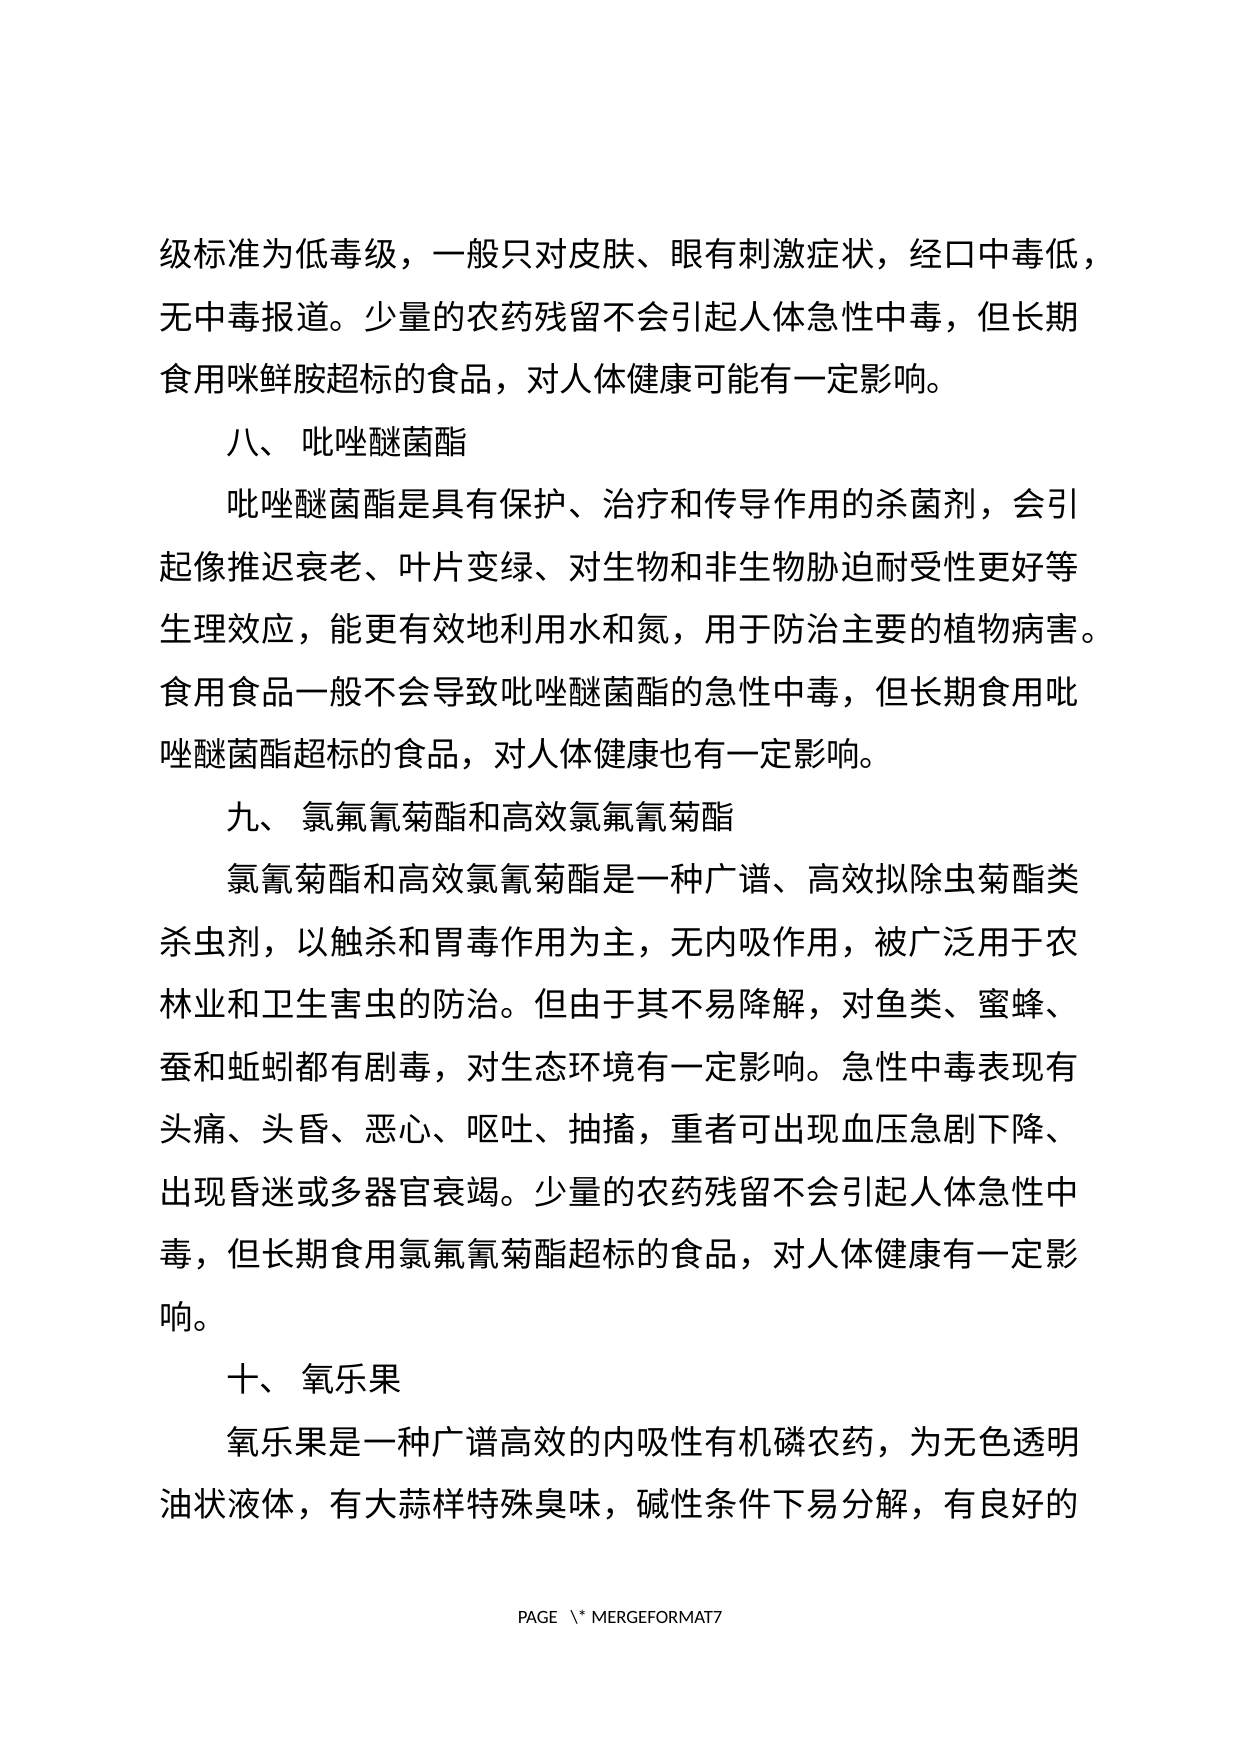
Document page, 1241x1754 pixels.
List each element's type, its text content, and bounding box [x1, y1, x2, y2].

text 氯氰菊酯和高效氯氰菊酯是一种广谱、高效拟除虫菊酯类杀虫剂，以触杀和胃毒作用为主，无内吸作用，被广泛用于农林业和卫生害虫的防治。但由于其不易降解，对鱼类、蜜蜂、蚕和蚯蚓都有剧毒，对生态环境有一定影响。急性中毒表现有头痛、头昏、恶心、呕吐、抽搐，重者可出现血压急剧下降、出现昏迷或多器官衰竭。少量的农药残留不会引起人体急性中毒，但长期食用氯氟氰菊酯超标的食品，对人体健康有一定影响。 [159, 842, 1081, 1342]
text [159, 1404, 1081, 1529]
list 氯氟氰菊酯和高效氯氟氰菊酯 [226, 779, 1081, 842]
list 氧乐果 [226, 1342, 1081, 1404]
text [159, 217, 1081, 404]
text 吡唑醚菌酯是具有保护、治疗和传导作用的杀菌剂，会引起像推迟衰老、叶片变绿、对生物和非生物胁迫耐受性更好等生理效应，能更有效地利用水和氮，用于防治主要的植物病害。食用食品一般不会导致吡唑醚菌酯的急性中毒，但长期食用吡唑醚菌酯超标的食品，对人体健康也有一定影响。 [159, 467, 1081, 779]
list 吡唑醚菌酯 [226, 404, 1081, 467]
